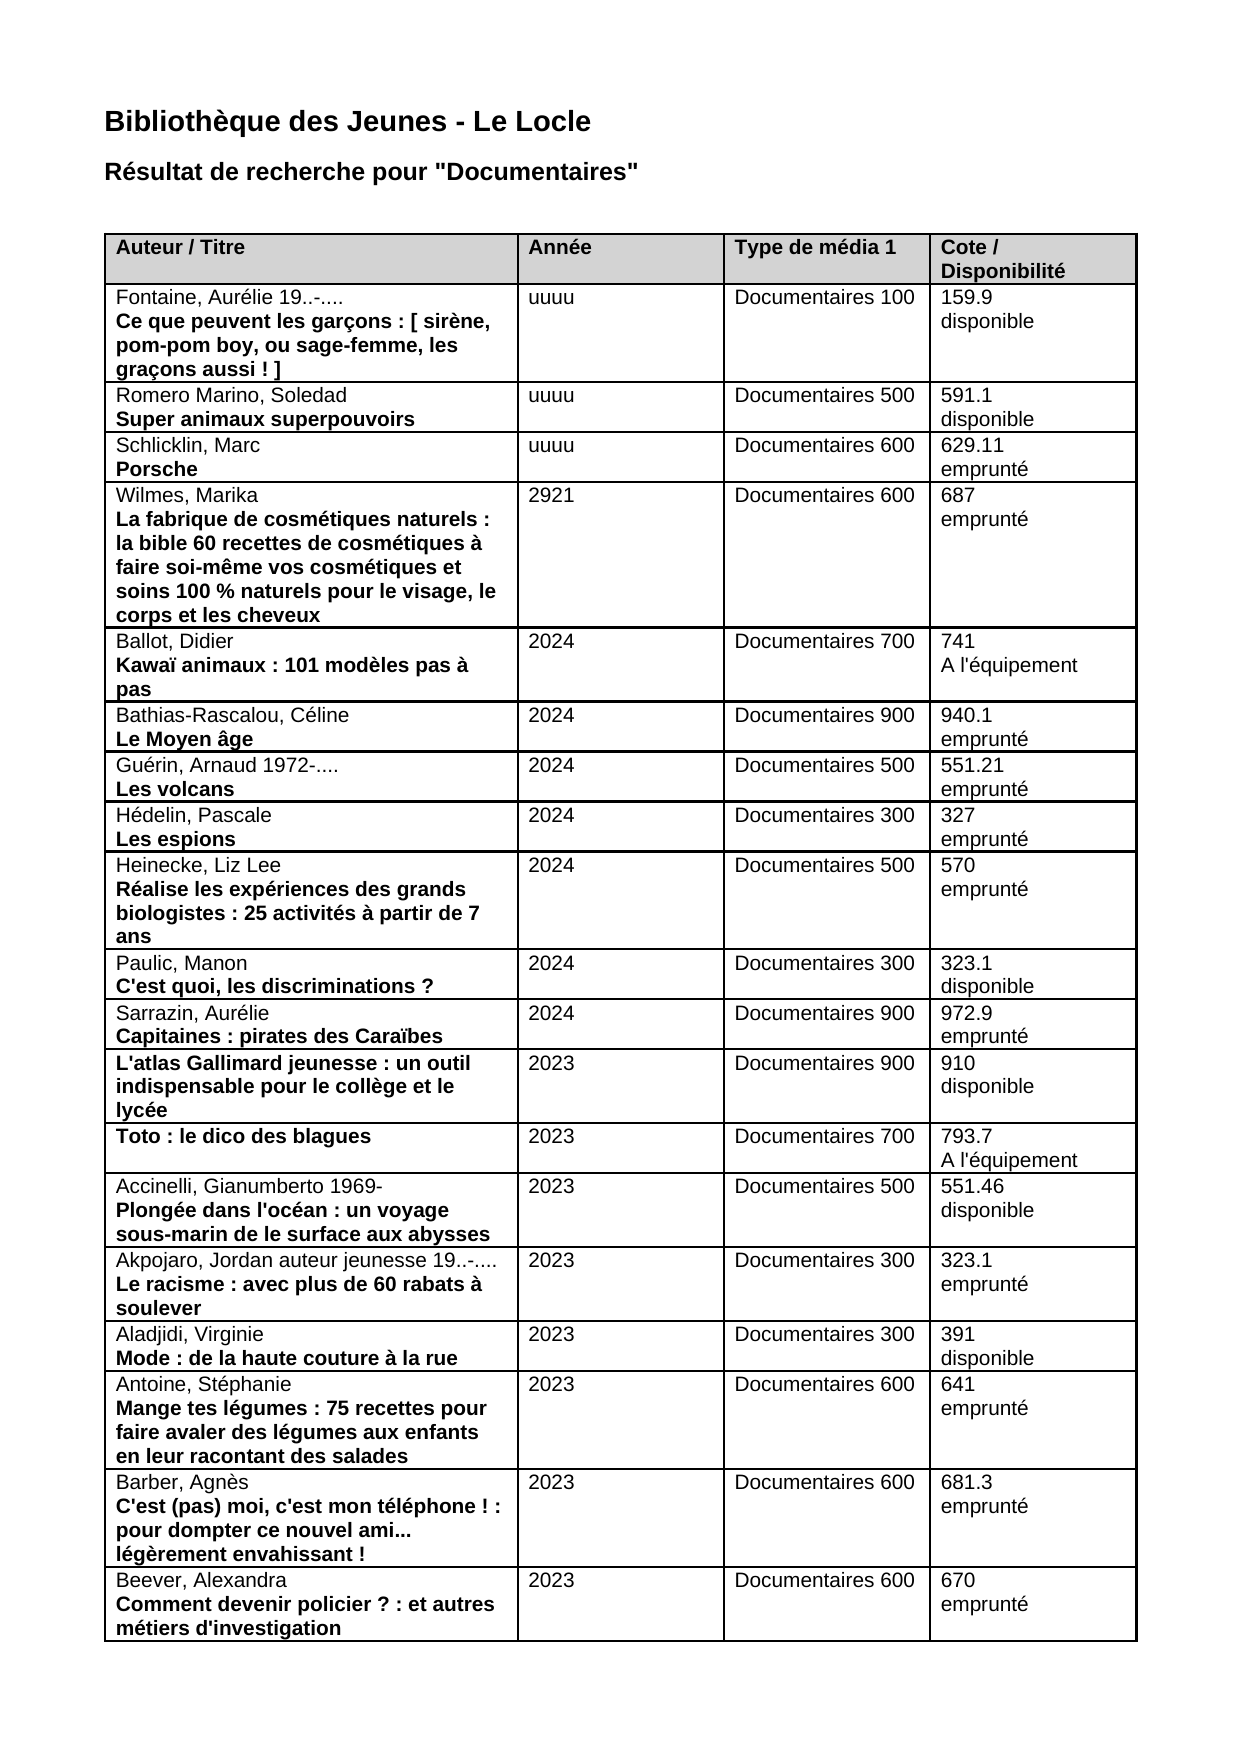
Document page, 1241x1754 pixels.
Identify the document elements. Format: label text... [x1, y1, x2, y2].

table_cell 741 A l'équipement [931, 629, 1135, 700]
table_cell Documentaires 700 [725, 629, 929, 700]
table_cell 687 emprunté [931, 483, 1135, 626]
table_cell uuuu [519, 433, 723, 481]
table_cell 2023 [519, 1568, 723, 1640]
table_cell Documentaires 300 [725, 1248, 929, 1320]
table_cell 940.1 emprunté [931, 703, 1135, 750]
table_cell Hédelin, Pascale Les espions [106, 803, 517, 850]
text Résultat de recherche pour "Documentaires" [104, 156, 1136, 185]
table_cell 2023 [519, 1050, 723, 1122]
table_cell 641 emprunté [931, 1372, 1135, 1468]
table_cell Documentaires 500 [725, 1174, 929, 1246]
table_cell 629.11 emprunté [931, 433, 1135, 481]
table_cell 391 disponible [931, 1322, 1135, 1370]
table_cell 2024 [519, 629, 723, 700]
table_cell Romero Marino, Soledad Super animaux superpouvoirs [106, 383, 517, 431]
table_cell 570 emprunté [931, 853, 1135, 948]
table_cell L'atlas Gallimard jeunesse : un outil indispensable pour le collège et le lycée [106, 1050, 517, 1122]
table_cell Documentaires 600 [725, 483, 929, 626]
table_cell 2023 [519, 1248, 723, 1320]
table_cell Documentaires 300 [725, 950, 929, 998]
table_cell Antoine, Stéphanie Mange tes légumes : 75 recettes pour faire avaler des légumes aux enfants en leur racontant des salades [106, 1372, 517, 1468]
table_cell Documentaires 600 [725, 1568, 929, 1640]
table_cell 159.9 disponible [931, 285, 1135, 381]
table_cell Documentaires 600 [725, 1470, 929, 1566]
table_cell 2921 [519, 483, 723, 626]
table_cell Documentaires 900 [725, 1050, 929, 1122]
table_cell Bathias-Rascalou, Céline Le Moyen âge [106, 703, 517, 750]
table_header Cote / Disponibilité [931, 235, 1135, 283]
table_cell Guérin, Arnaud 1972-.... Les volcans [106, 753, 517, 800]
table_cell 2023 [519, 1470, 723, 1566]
table_cell 670 emprunté [931, 1568, 1135, 1640]
table_cell Documentaires 700 [725, 1124, 929, 1172]
table_cell Wilmes, Marika La fabrique de cosmétiques naturels : la bible 60 recettes de cosmétiques à faire soi-même vos cosmétiques et soins 100 % naturels pour le visage, le corps et les cheveux [106, 483, 517, 626]
table_cell 910 disponible [931, 1050, 1135, 1122]
table_cell 323.1 emprunté [931, 1248, 1135, 1320]
table_cell Documentaires 900 [725, 1000, 929, 1048]
table_cell 972.9 emprunté [931, 1000, 1135, 1048]
table_cell 2024 [519, 950, 723, 998]
table_cell Documentaires 100 [725, 285, 929, 381]
table_cell Documentaires 300 [725, 1322, 929, 1370]
table_cell Accinelli, Gianumberto 1969- Plongée dans l'océan : un voyage sous-marin de le surface aux abysses [106, 1174, 517, 1246]
table_cell 2024 [519, 803, 723, 850]
text Bibliothèque des Jeunes - Le Locle [104, 104, 1136, 138]
table_header Type de média 1 [725, 235, 929, 283]
table_cell 2023 [519, 1124, 723, 1172]
table_cell uuuu [519, 285, 723, 381]
table_cell 793.7 A l'équipement [931, 1124, 1135, 1172]
table_cell 2024 [519, 753, 723, 800]
table_cell Heinecke, Liz Lee Réalise les expériences des grands biologistes : 25 activités à partir de 7 ans [106, 853, 517, 948]
table_cell 681.3 emprunté [931, 1470, 1135, 1566]
table_cell Documentaires 500 [725, 853, 929, 948]
table_cell 2023 [519, 1372, 723, 1468]
table_cell Aladjidi, Virginie Mode : de la haute couture à la rue [106, 1322, 517, 1370]
table_cell Documentaires 900 [725, 703, 929, 750]
table_cell Schlicklin, Marc Porsche [106, 433, 517, 481]
table_header Auteur / Titre [106, 235, 517, 283]
table_cell 327 emprunté [931, 803, 1135, 850]
table_cell 551.21 emprunté [931, 753, 1135, 800]
table_cell 2024 [519, 853, 723, 948]
table_cell 551.46 disponible [931, 1174, 1135, 1246]
table_cell Toto : le dico des blagues [106, 1124, 517, 1172]
table_cell Barber, Agnès C'est (pas) moi, c'est mon téléphone ! : pour dompter ce nouvel ami... légèrement envahissant ! [106, 1470, 517, 1566]
table_cell Documentaires 600 [725, 1372, 929, 1468]
table_cell Documentaires 500 [725, 383, 929, 431]
table_cell Ballot, Didier Kawaï animaux : 101 modèles pas à pas [106, 629, 517, 700]
table_cell Documentaires 500 [725, 753, 929, 800]
table_cell 323.1 disponible [931, 950, 1135, 998]
table_cell Documentaires 600 [725, 433, 929, 481]
table_cell 2023 [519, 1322, 723, 1370]
table_cell Documentaires 300 [725, 803, 929, 850]
table_cell Beever, Alexandra Comment devenir policier ? : et autres métiers d'investigation [106, 1568, 517, 1640]
table_cell uuuu [519, 383, 723, 431]
table_cell Fontaine, Aurélie 19..-.... Ce que peuvent les garçons : [ sirène, pom-pom boy, ou sage-femme, les graçons aussi ! ] [106, 285, 517, 381]
table_cell Sarrazin, Aurélie Capitaines : pirates des Caraïbes [106, 1000, 517, 1048]
table_header Année [519, 235, 723, 283]
table_cell 2023 [519, 1174, 723, 1246]
table_cell 2024 [519, 1000, 723, 1048]
table_cell 591.1 disponible [931, 383, 1135, 431]
table_cell 2024 [519, 703, 723, 750]
table_cell Akpojaro, Jordan auteur jeunesse 19..-.... Le racisme : avec plus de 60 rabats à soulever [106, 1248, 517, 1320]
table_cell Paulic, Manon C'est quoi, les discriminations ? [106, 950, 517, 998]
